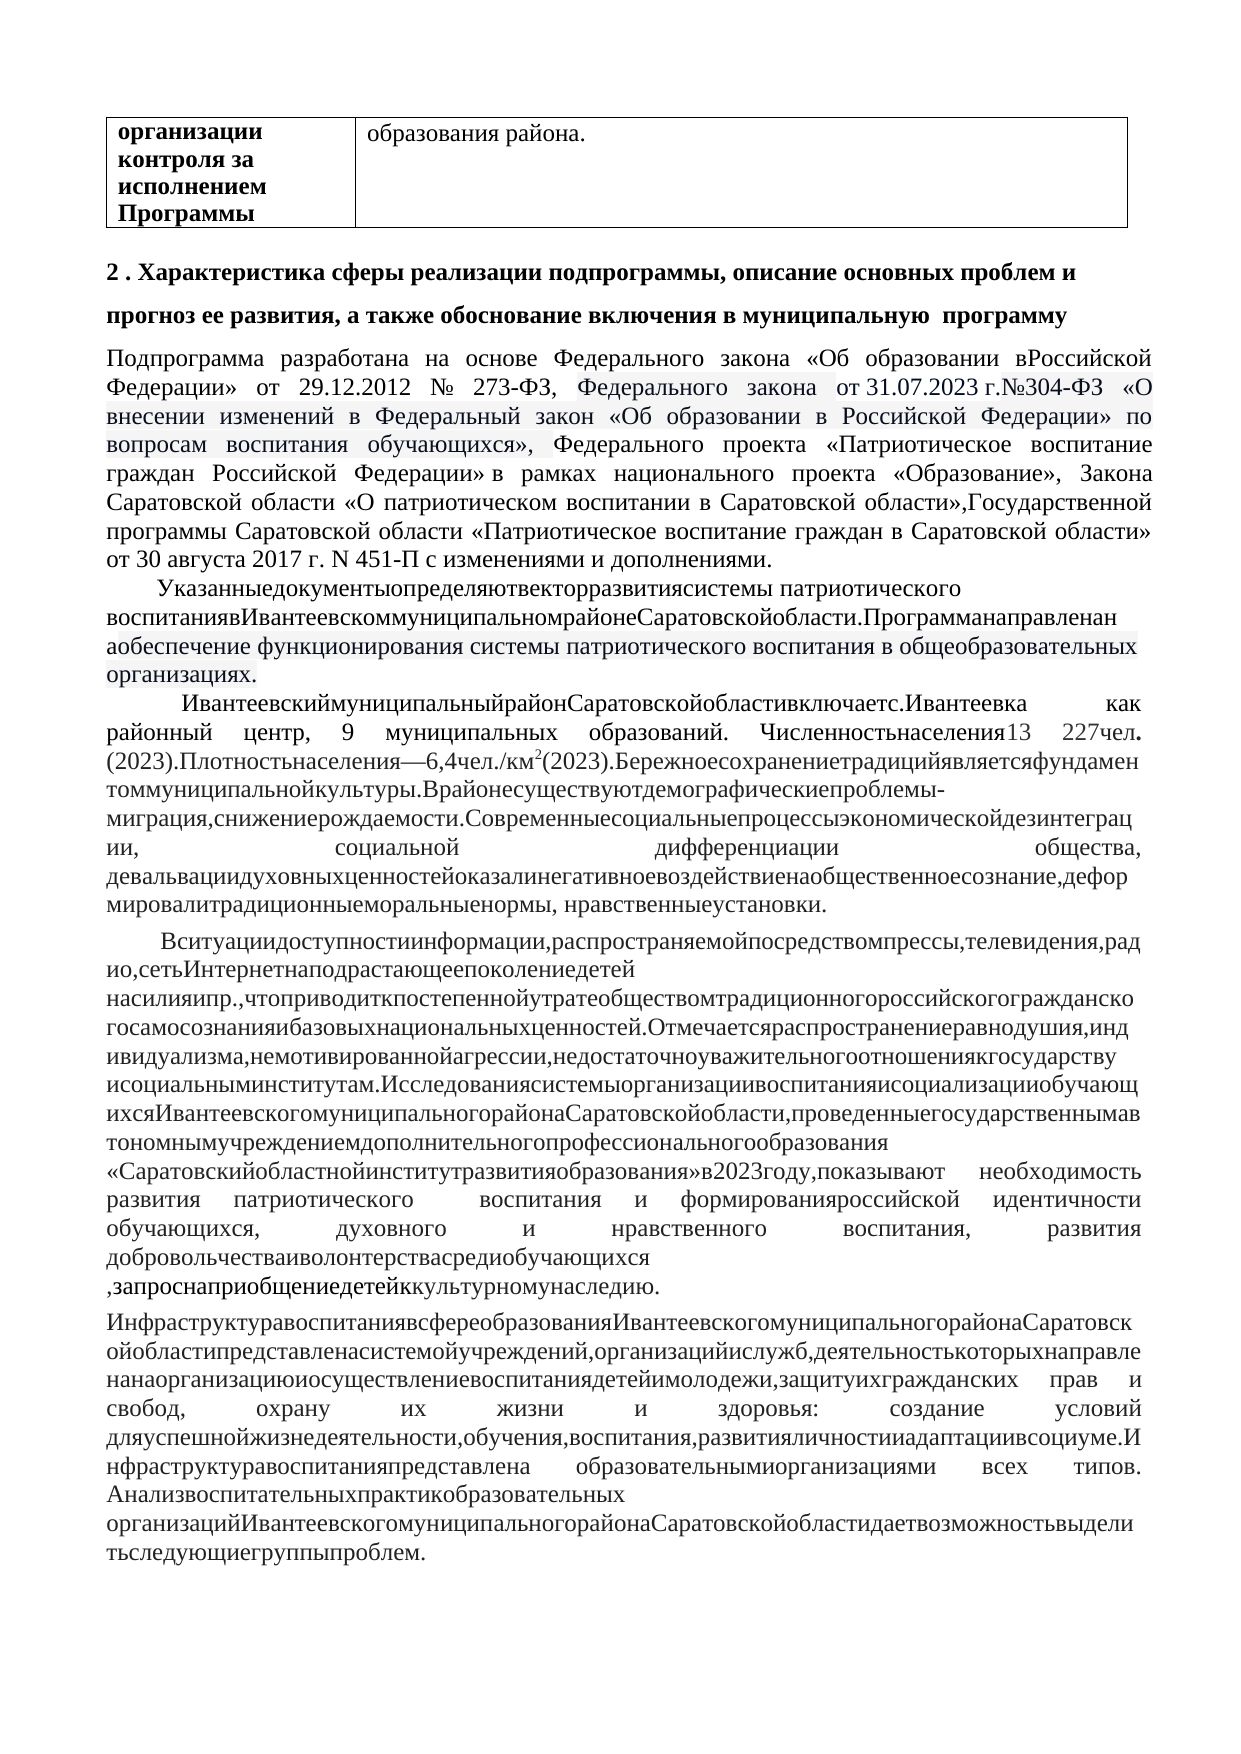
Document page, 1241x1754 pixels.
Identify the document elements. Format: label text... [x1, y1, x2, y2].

text Подпрограмма разработана на основе Федерального закона «Об образовании вРоссийской Федерации» от 29.12.2012 № 273-ФЗ, Федерального закона от 31.07.2023 г.№304-ФЗ «О внесении изменений в Федеральный закон «Об образовании в Российской Федерации» по вопросам воспитания обучающихся», Федерального проекта «Патриотическое воспитание граждан Российской Федерации» в рамках национального проекта «Образование», Закона Саратовской области «О патриотическом воспитании в Саратовской области»,Государственной программы Саратовской области «Патриотическое воспитание граждан в Саратовской области» от 30 августа 2017 г. N 451-П с изменениями и дополнениями. [106, 343, 1153, 401]
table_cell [107, 118, 355, 227]
text Подпрограмма разработана на основе Федерального закона «Об образовании вРоссийской Федерации» от 29.12.2012 № 273-ФЗ, Федерального закона от 31.07.2023 г.№304-ФЗ «О внесении изменений в Федеральный закон «Об образовании в Российской Федерации» по вопросам воспитания обучающихся», Федерального проекта «Патриотическое воспитание граждан Российской Федерации» в рамках национального проекта «Образование», Закона Саратовской области «О патриотическом воспитании в Саратовской области»,Государственной программы Саратовской области «Патриотическое воспитание граждан в Саратовской области» от 30 августа 2017 г. N 451-П с изменениями и дополнениями. [106, 458, 1153, 573]
text Указанныедокументыопределяютвекторразвитиясистемы патриотического воспитаниявИвантеевскоммуниципальномрайонеСаратовскойобласти.Программанаправленанаобеспечение функционирования системы патриотического воспитания в общеобразовательных организациях. [106, 573, 1153, 688]
text Вситуациидоступностиинформации,распространяемойпосредствомпрессы,телевидения,радио,сетьИнтернетнаподрастающеепоколениедетей насилияипр.,чтоприводиткпостепеннойутратеобществомтрадиционногороссийскогогражданскогосамосознанияибазовыхнациональныхценностей.Отмечаетсяраспространениеравнодушия,индивидуализма,немотивированнойагрессии,недостаточноуважительногоотношениякгосударству исоциальныминститутам.ИсследованиясистемыорганизациивоспитанияисоциализацииобучающихсяИвантеевскогомуниципальногорайонаСаратовскойобласти,проведенныегосударственнымавтономнымучреждениемдополнительногопрофессиональногообразования «Саратовскийобластнойинститутразвитияобразования»в2023году,показывают необходимость развития патриотического воспитания и формированияроссийской идентичности обучающихся, духовного и нравственного воспитания, развития добровольчестваиволонтерствасредиобучающихся,запроснаприобщениедетейккультурномунаследию. [106, 926, 1142, 1299]
text 2 . Характеристика сферы реализации подпрограммы, описание основных проблем и прогноз ее развития, а также обоснование включения в муниципальную программу [106, 257, 1141, 329]
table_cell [356, 118, 1127, 227]
text ИнфраструктуравоспитаниявсфереобразованияИвантеевскогомуниципальногорайонаСаратовскойобластипредставленасистемойучреждений,организацийислужб,деятельностькоторыхнаправленанаорганизациюиосуществлениевоспитаниядетейимолодежи,защитуихгражданских прав и свобод, охрану их жизни и здоровья: создание условий дляуспешнойжизнедеятельности,обучения,воспитания,развитияличностииадаптациивсоциуме.Инфраструктуравоспитанияпредставлена образовательнымиорганизациями всех типов. Анализвоспитательныхпрактикобразовательных организацийИвантеевскогомуниципальногорайонаСаратовскойобластидаетвозможностьвыделитьследующиегруппыпроблем. [106, 1307, 1142, 1566]
text ИвантеевскиймуниципальныйрайонСаратовскойобластивключаетс.Ивантеевка как районный центр, 9 муниципальных образований. Численностьнаселения13 227чел.(2023).Плотностьнаселения—6,4чел./км2(2023).Бережноесохранениетрадицийявляетсяфундаментоммуниципальнойкультуры.Врайонесуществуютдемографическиепроблемы-миграция,снижениерождаемости.Современныесоциальныепроцессыэкономическойдезинтеграции, социальной дифференциации общества, девальвациидуховныхценностейоказалинегативноевоздействиенаобщественноесознание,деформировалитрадиционныеморальныенормы, нравственныеустановки. [106, 688, 1142, 918]
